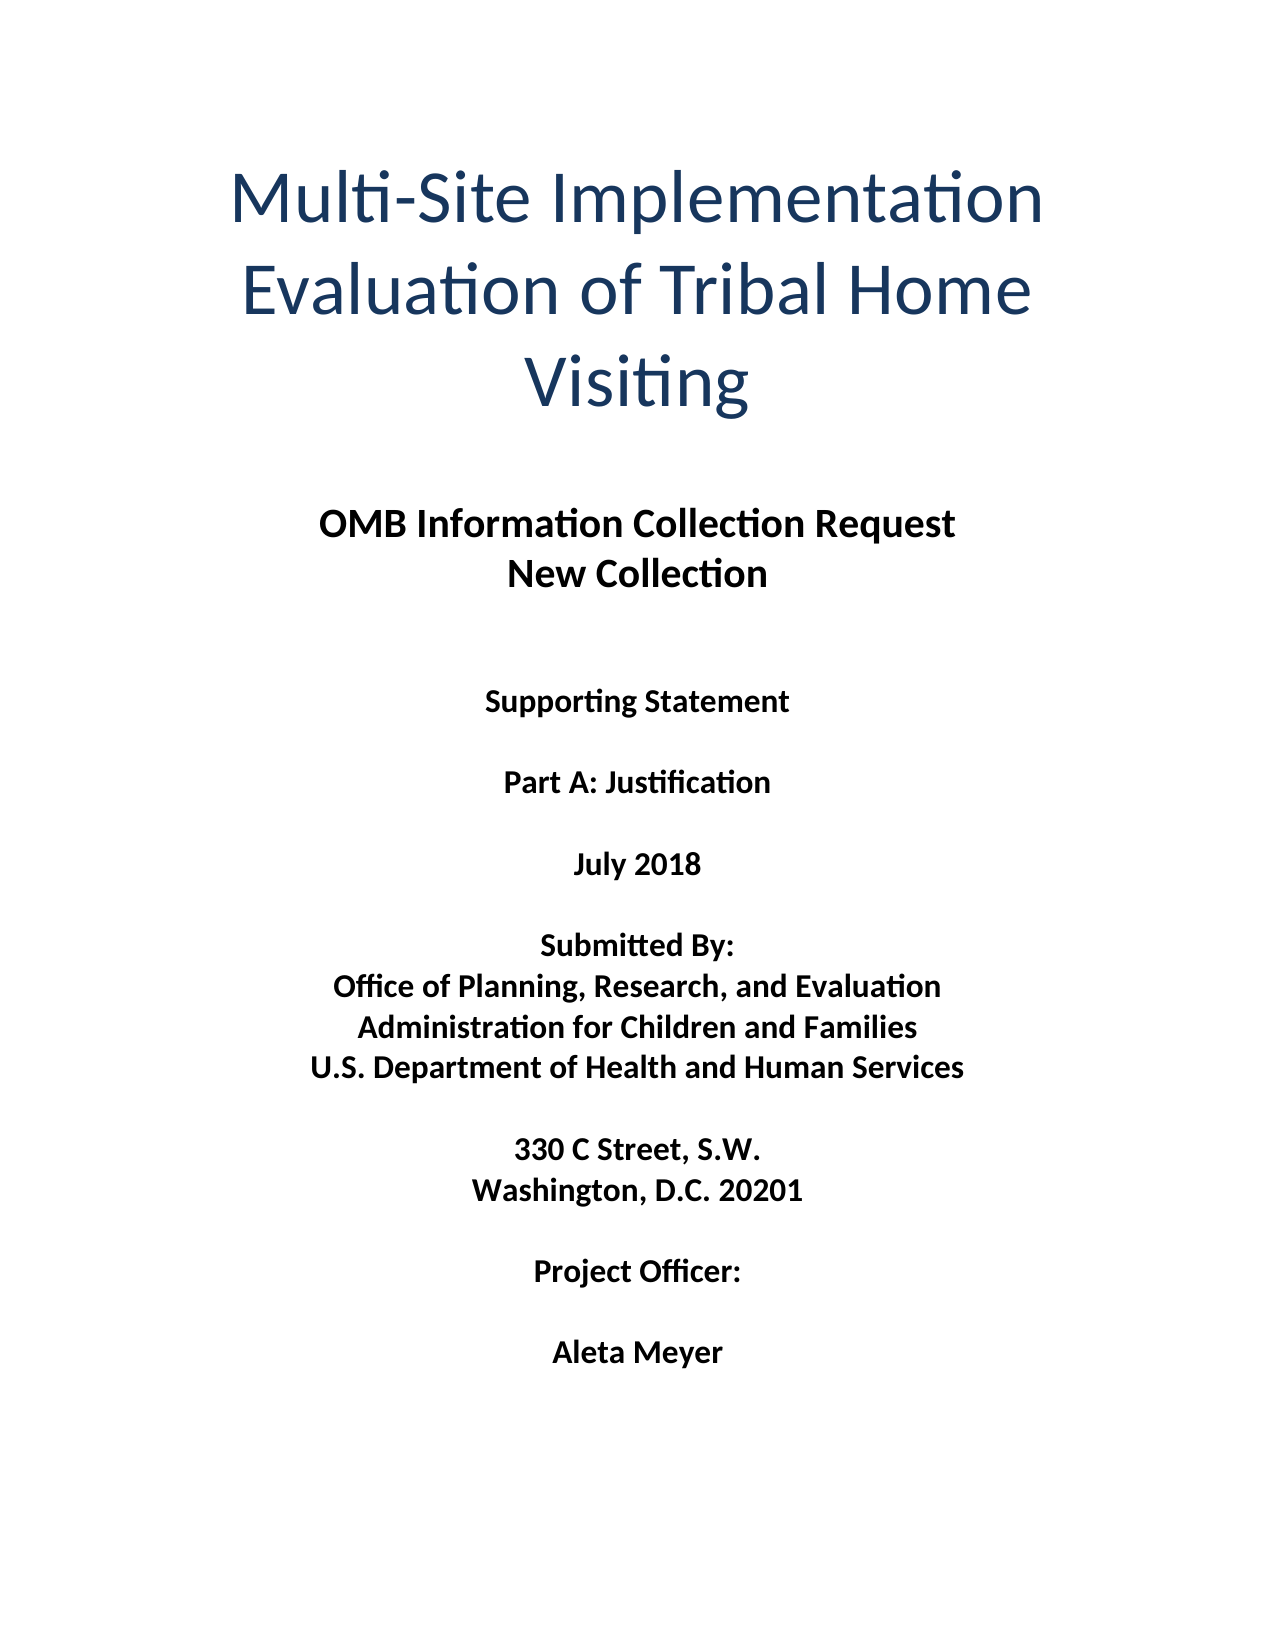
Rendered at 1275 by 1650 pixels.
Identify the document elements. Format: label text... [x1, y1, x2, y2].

text Washington, D.C. 20201 [150, 1168, 1125, 1209]
text Office of Planning, Research, and Evaluation [150, 965, 1125, 1006]
text Multi-Site Implementation Evaluation of Tribal Home Visiting [150, 150, 1125, 425]
text Aleta Meyer [150, 1331, 1125, 1372]
text OMB Information Collection Request [150, 497, 1125, 547]
text New Collection [150, 547, 1125, 598]
text Administration for Children and Families [150, 1006, 1125, 1046]
text 330 C Street, S.W. [150, 1128, 1125, 1168]
text Supporting Statement [150, 680, 1125, 721]
text U.S. Department of Health and Human Services [150, 1046, 1125, 1087]
text July 2018 [150, 843, 1125, 883]
text Project Officer: [150, 1250, 1125, 1291]
text Submitted By: [150, 924, 1125, 965]
text Part A: Justification [150, 761, 1125, 802]
